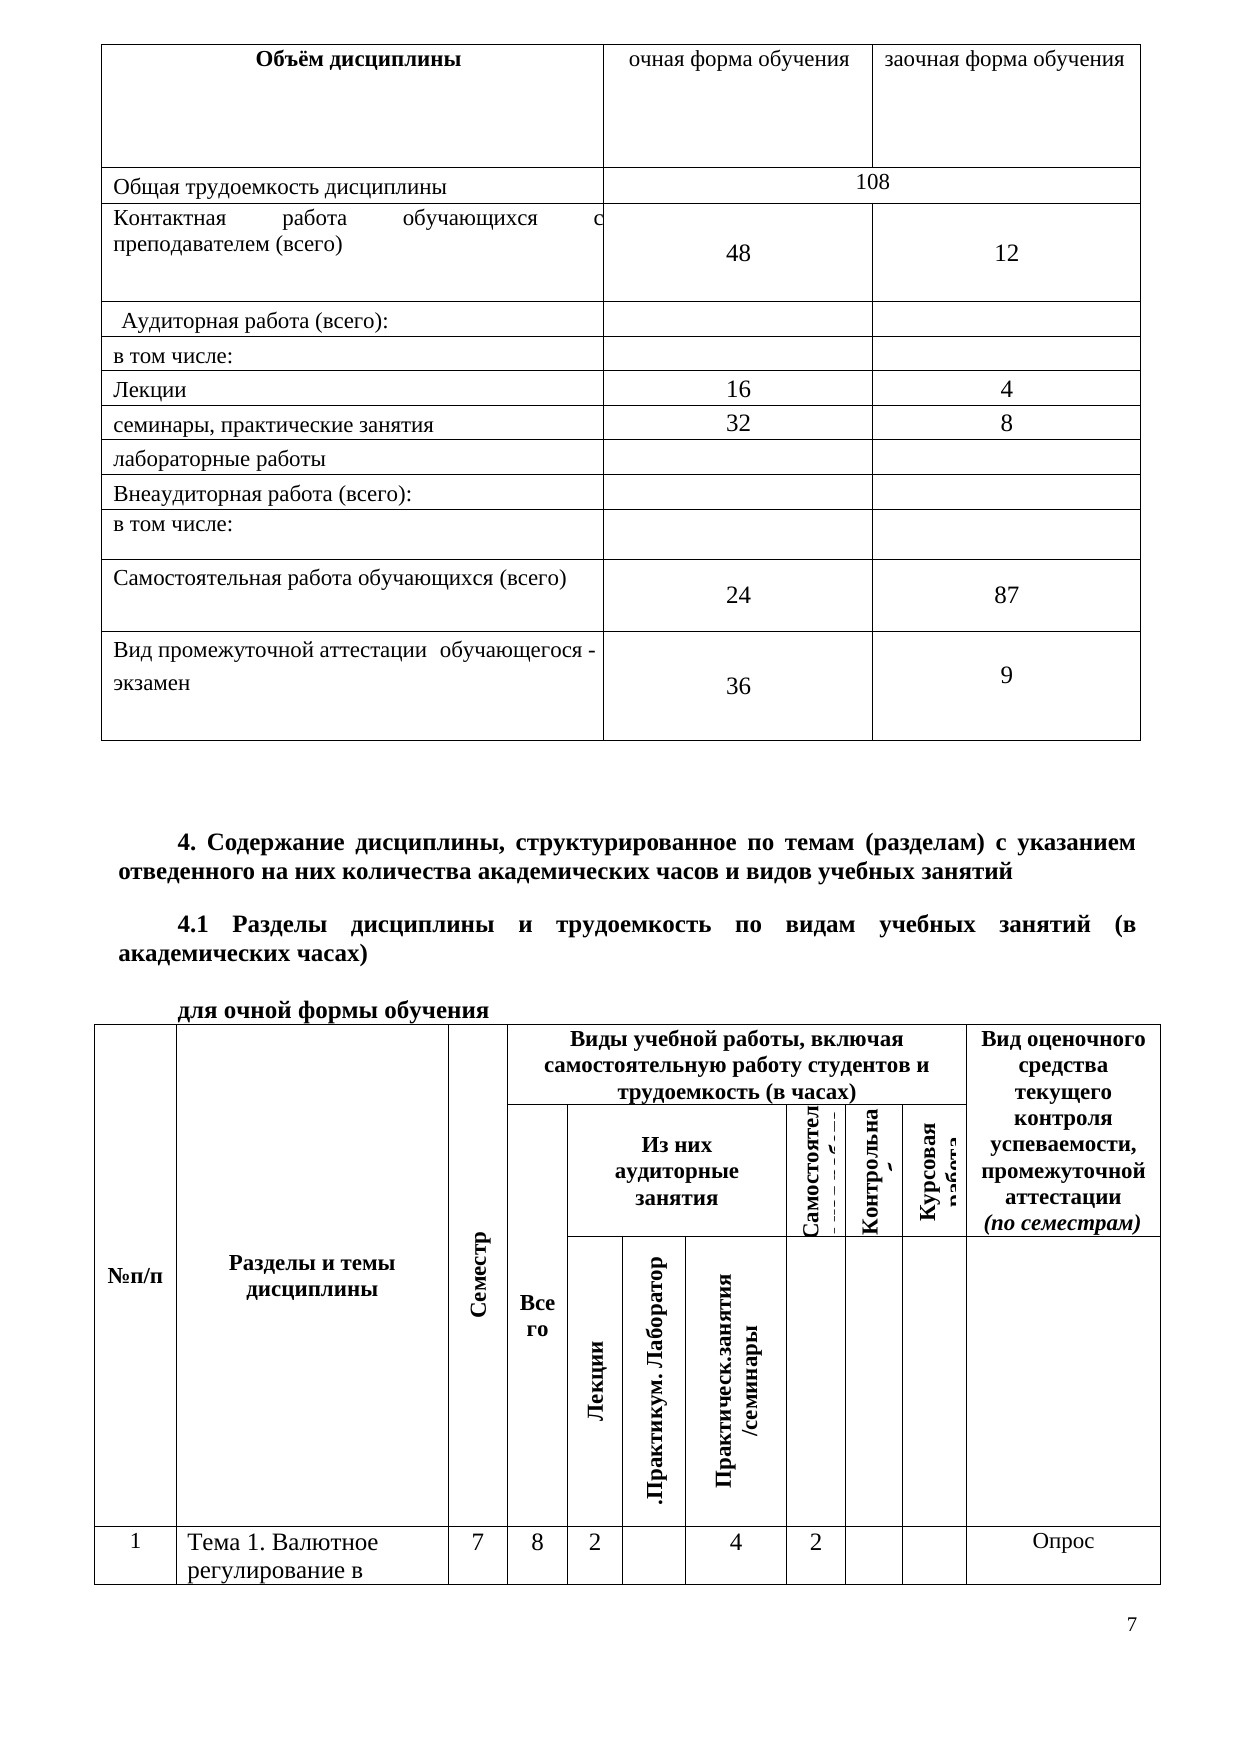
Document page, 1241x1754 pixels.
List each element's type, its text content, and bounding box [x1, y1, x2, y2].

table_cell заочная форма обучения [873, 45, 1140, 167]
table_cell [873, 510, 1140, 558]
table_cell 24 [604, 560, 872, 631]
table_cell 2 [787, 1527, 845, 1584]
table_cell 48 [604, 204, 872, 301]
table_cell семинары, практические занятия [102, 406, 603, 439]
table_cell [903, 1237, 966, 1526]
table_cell 4 [873, 371, 1140, 405]
table_cell [903, 1527, 966, 1584]
table_cell [604, 440, 872, 474]
table_cell лабораторные работы [102, 440, 603, 474]
table_cell Опрос [967, 1527, 1160, 1584]
table_cell Внеаудиторная работа (всего): [102, 475, 603, 509]
table_cell 12 [873, 204, 1140, 301]
table_cell 16 [604, 371, 872, 405]
table_cell очная форма обучения [604, 45, 872, 167]
table_header Вид оценочного средства текущего контроля успеваемости, промежуточной аттестации (по семестрам) [967, 1025, 1160, 1236]
table_cell [604, 510, 872, 558]
table_cell [623, 1527, 685, 1584]
table_cell 2 [568, 1527, 622, 1584]
table_cell 4 [686, 1527, 786, 1584]
table_cell Контрольная работа [846, 1105, 902, 1236]
table_cell 8 [508, 1527, 567, 1584]
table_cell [177, 1527, 448, 1584]
table_cell Самостоятельная работа [787, 1105, 845, 1236]
table_cell Курсовая работа [903, 1105, 966, 1236]
table_cell 36 [604, 632, 872, 740]
table_cell 9 [873, 632, 1140, 740]
table_cell в том числе: [102, 510, 603, 558]
table_header Разделы и темы дисциплины [177, 1025, 448, 1526]
subtitle 4.1 Разделы дисциплины и трудоемкость по видам учебных занятий (в академических часах) [118, 909, 1137, 966]
table_cell Всего [508, 1105, 567, 1526]
table_cell Вид промежуточной аттестации обучающегося - экзамен [102, 632, 603, 740]
table_cell 108 [604, 168, 1140, 203]
table_cell [604, 337, 872, 370]
table_cell [873, 337, 1140, 370]
table_cell Аудиторная работа (всего): [102, 302, 603, 336]
table_cell 8 [873, 406, 1140, 439]
table_cell [604, 475, 872, 509]
table_cell Лекции [102, 371, 603, 405]
subtitle 4. Содержание дисциплины, структурированное по темам (разделам) с указанием отведенного на них количества академических часов и видов учебных занятий [118, 827, 1137, 885]
table_cell [873, 302, 1140, 336]
table_header Виды учебной работы, включая самостоятельную работу студентов и трудоемкость (в часах) [508, 1025, 966, 1104]
table_header №п/п [95, 1025, 176, 1526]
table_cell 7 [449, 1527, 507, 1584]
table_cell [846, 1527, 902, 1584]
table_cell в том числе: [102, 337, 603, 370]
table_cell 32 [604, 406, 872, 439]
table_cell [967, 1237, 1160, 1526]
table_cell Самостоятельная работа обучающихся (всего) [102, 560, 603, 631]
table_cell [604, 302, 872, 336]
table_cell Лекции [568, 1237, 622, 1526]
table_cell Из них аудиторные занятия [568, 1105, 786, 1236]
table_cell [873, 475, 1140, 509]
table_cell [846, 1237, 902, 1526]
table_cell [787, 1237, 845, 1526]
table_cell Контактная работа обучающихся с преподавателем (всего) [102, 204, 603, 301]
table_cell .Практикум. Лаборатор [623, 1237, 685, 1526]
table_header Семестр [449, 1025, 507, 1526]
table_cell Общая трудоемкость дисциплины [102, 168, 603, 203]
table_header Объём дисциплины [102, 45, 603, 167]
text для очной формы обучения [118, 995, 1137, 1024]
table_cell 1 [95, 1527, 176, 1584]
table_cell 87 [873, 560, 1140, 631]
table_cell [873, 440, 1140, 474]
table_cell Практическ.занятия /семинары [686, 1237, 786, 1526]
